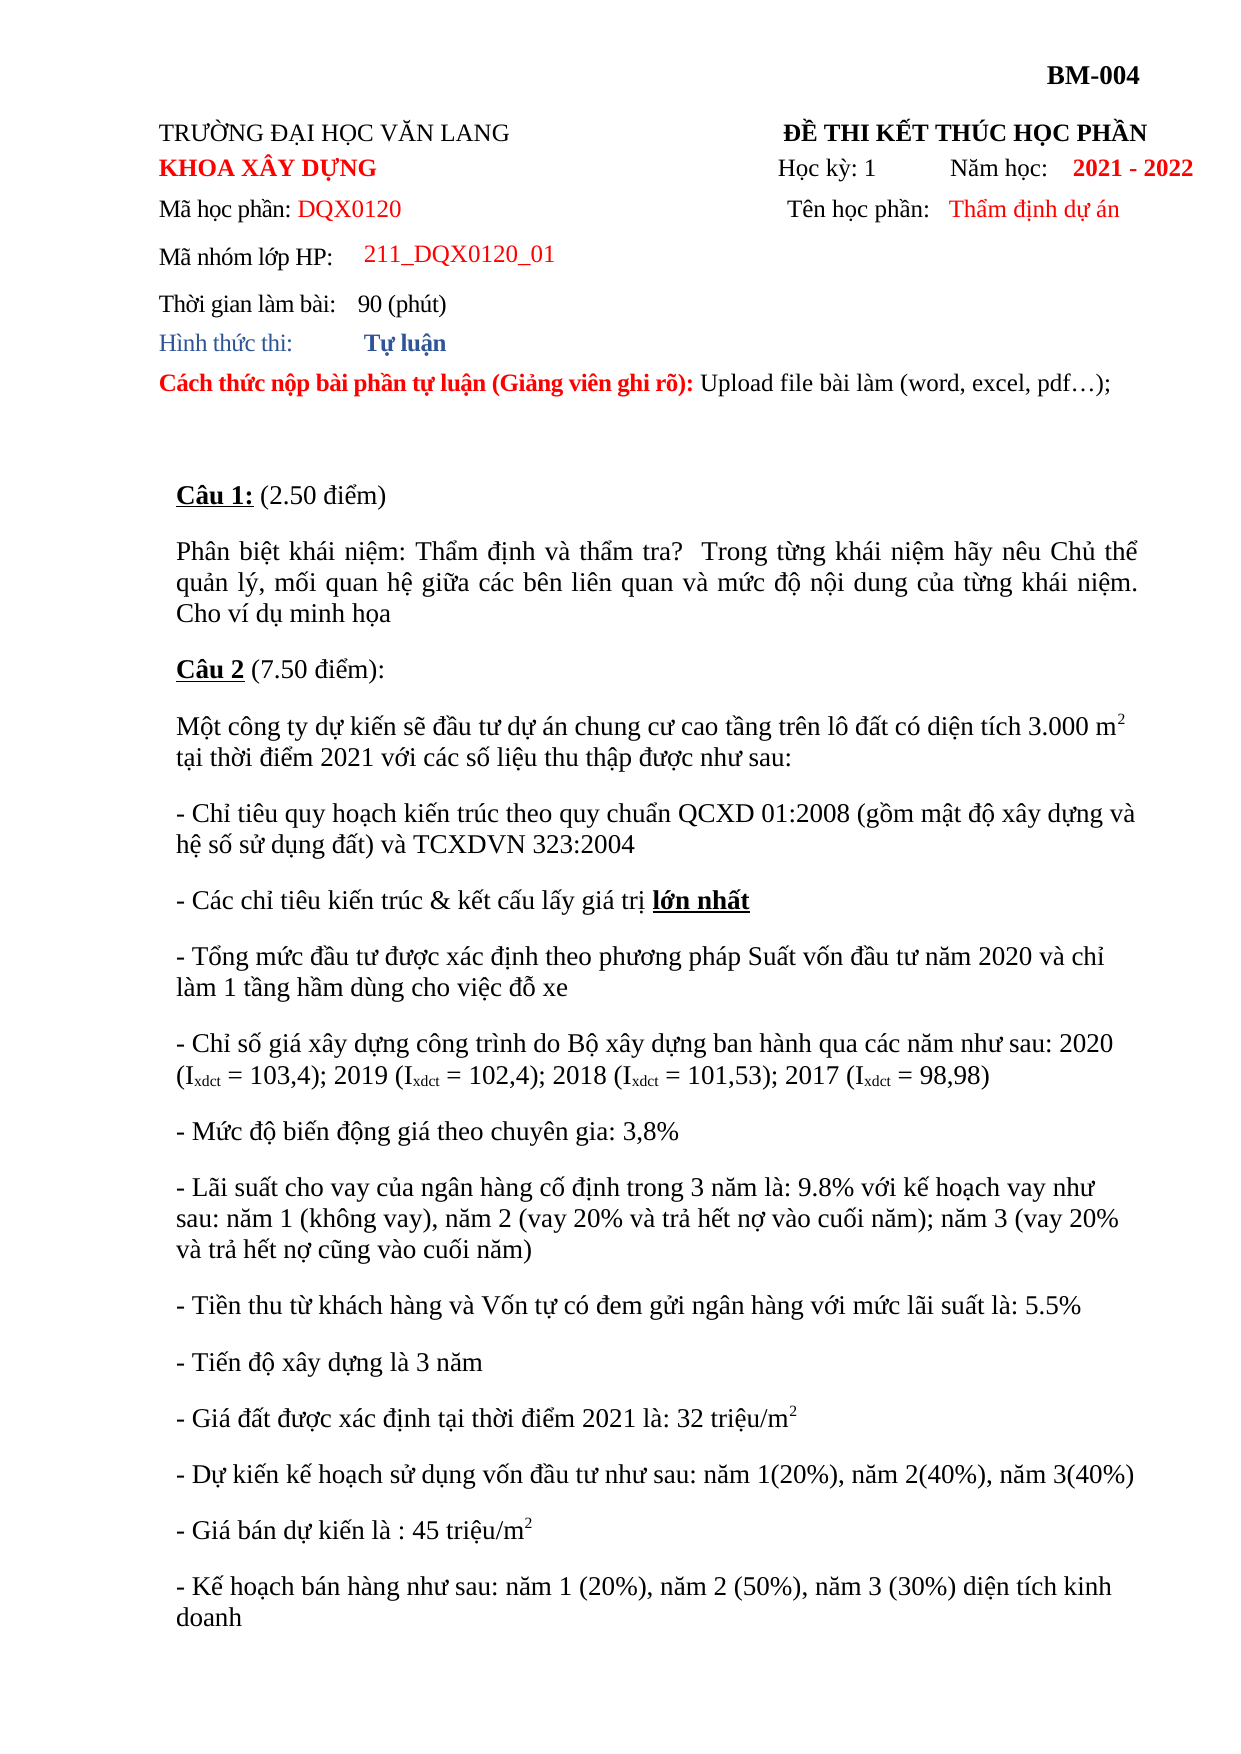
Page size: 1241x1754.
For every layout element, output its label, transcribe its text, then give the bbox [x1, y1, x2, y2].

table_header ĐỀ THI KẾT THÚC HỌC PHẦN [720, 118, 1210, 147]
table_cell Tự luận [353, 324, 1210, 357]
text Câu 1: (2.50 điểm) [176, 479, 1140, 510]
table_cell 2021 - 2022 [1061, 147, 1210, 182]
text - Tiến độ xây dựng là 3 năm [176, 1346, 1140, 1377]
table_cell Mã học phần: DQX0120 Tên học phần: Thẩm định dự án [147, 182, 1210, 229]
table_cell Thời gian làm bài: [147, 277, 352, 324]
text - Lãi suất cho vay của ngân hàng cố định trong 3 năm là: 9.8% với kế hoạch vay như sau: năm 1 (không vay), năm 2 (vay 20% và trả hết nợ vào cuối năm); năm 3 (vay 20% và trả hết nợ cũng vào cuối năm) [176, 1171, 1140, 1264]
table_cell 90 (phút) [353, 277, 1210, 324]
table_cell Học kỳ: 1 [766, 147, 939, 182]
table_header TRƯỜNG ĐẠI HỌC VĂN LANG [147, 118, 720, 147]
text Câu 2 (7.50 điểm): [176, 653, 1140, 684]
text - Tổng mức đầu tư được xác định theo phương pháp Suất vốn đầu tư năm 2020 và chỉ làm 1 tầng hầm dùng cho việc đỗ xe [176, 940, 1140, 1003]
text - Giá đất được xác định tại thời điểm 2021 là: 32 triệu/m2 [176, 1402, 1140, 1433]
text - Chỉ tiêu quy hoạch kiến trúc theo quy chuẩn QCXD 01:2008 (gồm mật độ xây dựng và hệ số sử dụng đất) và TCXDVN 323:2004 [176, 797, 1140, 859]
text - Giá bán dự kiến là : 45 triệu/m2 [176, 1514, 1140, 1545]
table_cell Năm học: [939, 147, 1061, 182]
text Một công ty dự kiến sẽ đầu tư dự án chung cư cao tầng trên lô đất có diện tích 3.000 m2 tại thời điểm 2021 với các số liệu thu thập được như sau: [176, 709, 1140, 772]
text - Dự kiến kế hoạch sử dụng vốn đầu tư như sau: năm 1(20%), năm 2(40%), năm 3(40%) [176, 1458, 1140, 1489]
text - Chỉ số giá xây dựng công trình do Bộ xây dựng ban hành qua các năm như sau: 2020 (Ixdct = 103,4); 2019 (Ixdct = 102,4); 2018 (Ixdct = 101,53); 2017 (Ixdct = 98,98) [176, 1028, 1140, 1090]
table_cell Cách thức nộp bài phần tự luận (Giảng viên ghi rõ): Upload file bài làm (word, excel, pdf…); [147, 357, 1210, 454]
text - Tiền thu từ khách hàng và Vốn tự có đem gửi ngân hàng với mức lãi suất là: 5.5% [176, 1289, 1140, 1321]
text Phân biệt khái niệm: Thẩm định và thẩm tra? Trong từng khái niệm hãy nêu Chủ thể quản lý, mối quan hệ giữa các bên liên quan và mức độ nội dung của từng khái niệm. Cho ví dụ minh họa [176, 535, 1140, 628]
table_cell Mã nhóm lớp HP: [147, 229, 352, 277]
table_cell KHOA XÂY DỰNG [147, 147, 766, 182]
table_cell Hình thức thi: [147, 324, 352, 357]
text - Mức độ biến động giá theo chuyên gia: 3,8% [176, 1115, 1140, 1146]
text - Các chỉ tiêu kiến trúc & kết cấu lấy giá trị lớn nhất [176, 884, 1140, 915]
table_cell 211_DQX0120_01 [353, 229, 1210, 277]
text - Kế hoạch bán hàng như sau: năm 1 (20%), năm 2 (50%), năm 3 (30%) diện tích kinh doanh [176, 1570, 1140, 1632]
